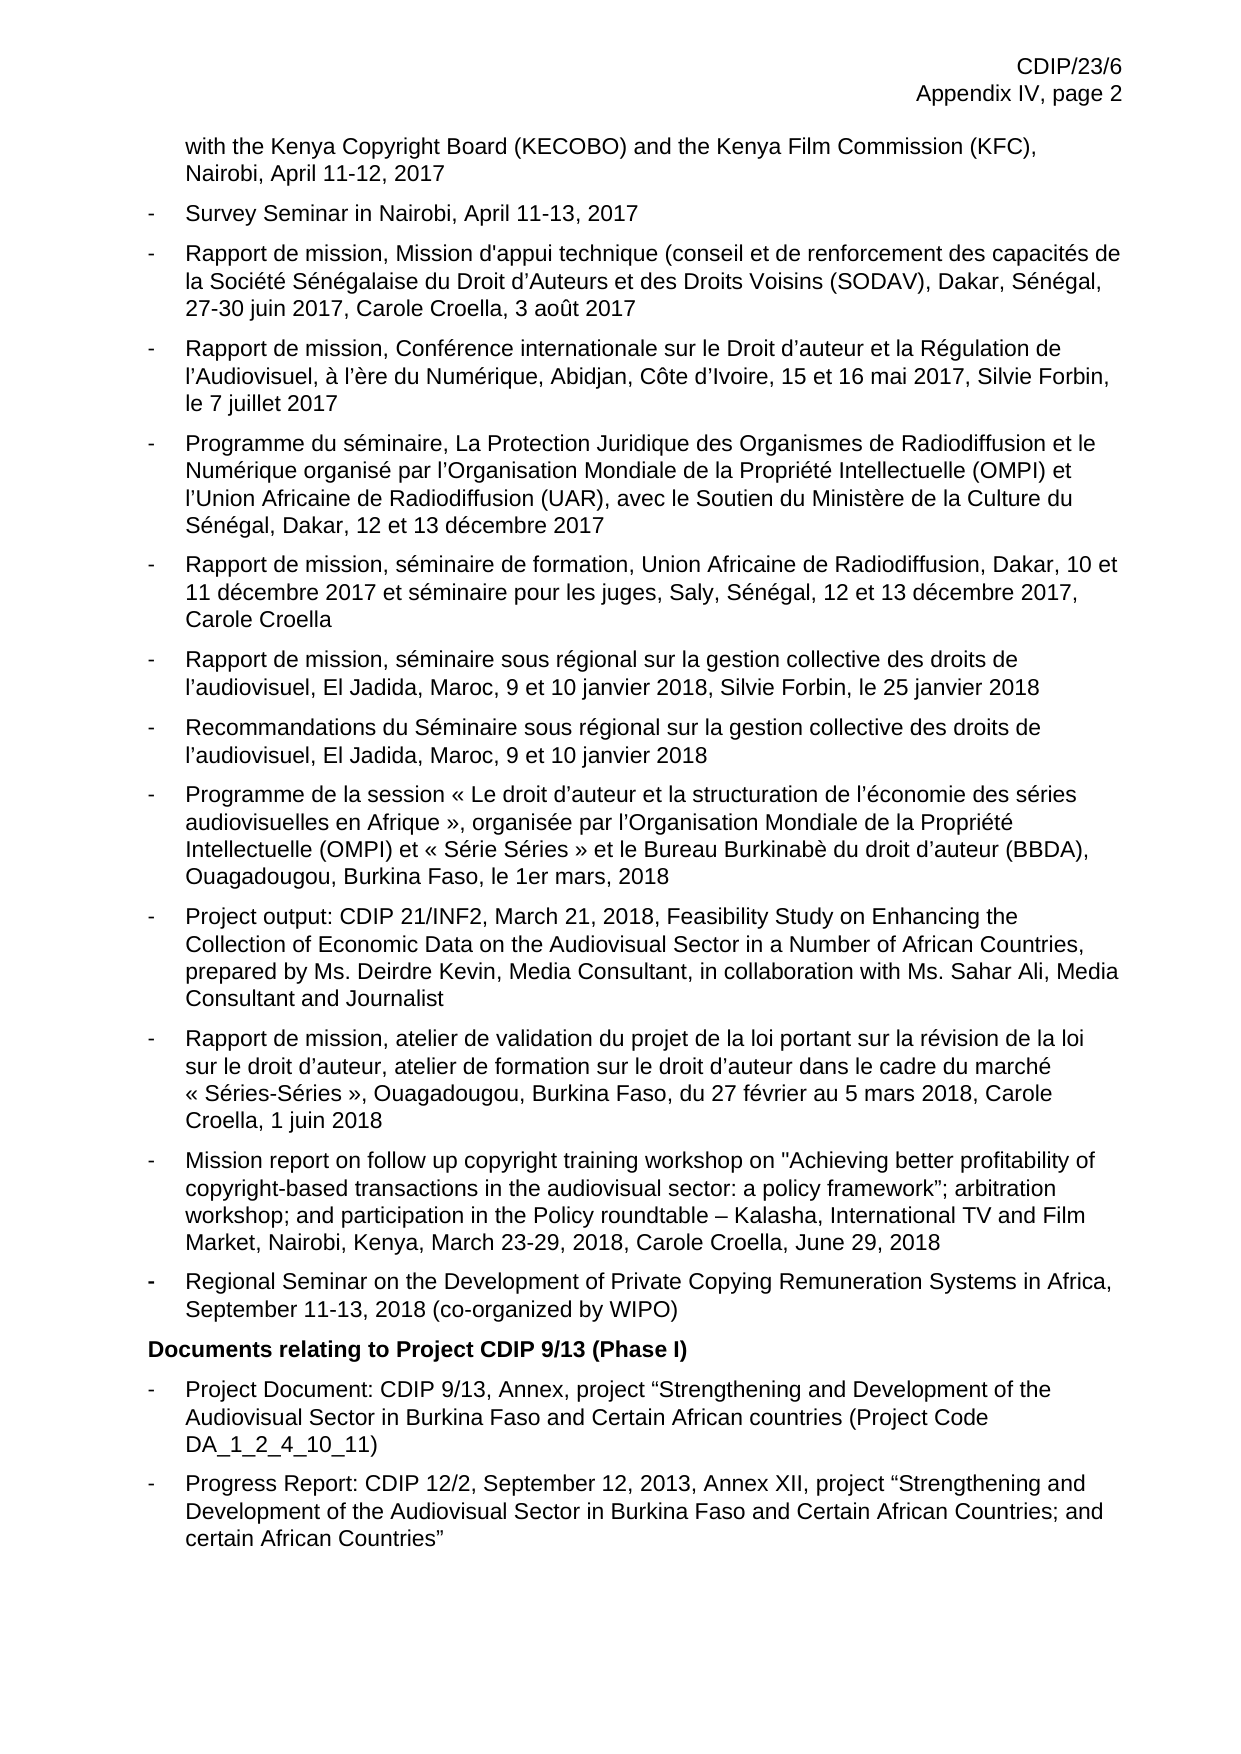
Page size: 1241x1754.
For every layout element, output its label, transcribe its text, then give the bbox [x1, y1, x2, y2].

list Survey Seminar in Nairobi, April 11-13, 2017 [148, 199, 1122, 227]
text Documents relating to Project CDIP 9/13 (Phase I) [148, 1335, 1122, 1362]
list Rapport de mission, atelier de validation du projet de la loi portant sur la révision de la loi sur le droit d’auteur, atelier de formation sur le droit d’auteur dans le cadre du marché « Séries-Séries », Ouagadougou, Burkina Faso, du 27 février au 5 mars 2018, Carole Croella, 1 juin 2018 [148, 1024, 1122, 1133]
list Project output: CDIP 21/INF2, March 21, 2018, Feasibility Study on Enhancing the Collection of Economic Data on the Audiovisual Sector in a Number of African Countries, prepared by Ms. Deirdre Kevin, Media Consultant, in collaboration with Ms. Sahar Ali, Media Consultant and Journalist [148, 902, 1122, 1011]
list Rapport de mission, Mission d'appui technique (conseil et de renforcement des capacités de la Société Sénégalaise du Droit d’Auteurs et des Droits Voisins (SODAV), Dakar, Sénégal, 27-30 juin 2017, Carole Croella, 3 août 2017 [148, 239, 1122, 322]
list Programme du séminaire, La Protection Juridique des Organismes de Radiodiffusion et le Numérique organisé par l’Organisation Mondiale de la Propriété Intellectuelle (OMPI) et l’Union Africaine de Radiodiffusion (UAR), avec le Soutien du Ministère de la Culture du Sénégal, Dakar, 12 et 13 décembre 2017 [148, 429, 1122, 538]
list Project Document: CDIP 9/13, Annex, project “Strengthening and Development of the Audiovisual Sector in Burkina Faso and Certain African countries (Project Code DA_1_2_4_10_11) [148, 1375, 1122, 1457]
list Rapport de mission, séminaire de formation, Union Africaine de Radiodiffusion, Dakar, 10 et 11 décembre 2017 et séminaire pour les juges, Saly, Sénégal, 12 et 13 décembre 2017, Carole Croella [148, 551, 1122, 633]
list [148, 132, 1122, 186]
list Recommandations du Séminaire sous régional sur la gestion collective des droits de l’audiovisuel, El Jadida, Maroc, 9 et 10 janvier 2018 [148, 713, 1122, 768]
list Rapport de mission, Conférence internationale sur le Droit d’auteur et la Régulation de l’Audiovisuel, à l’ère du Numérique, Abidjan, Côte d’Ivoire, 15 et 16 mai 2017, Silvie Forbin, le 7 juillet 2017 [148, 334, 1122, 416]
list Mission report on follow up copyright training workshop on "Achieving better profitability of copyright-based transactions in the audiovisual sector: a policy framework”; arbitration workshop; and participation in the Policy roundtable – Kalasha, International TV and Film Market, Nairobi, Kenya, March 23-29, 2018, Carole Croella, June 29, 2018 [148, 1146, 1122, 1255]
list Rapport de mission, séminaire sous régional sur la gestion collective des droits de l’audiovisuel, El Jadida, Maroc, 9 et 10 janvier 2018, Silvie Forbin, le 25 janvier 2018 [148, 645, 1122, 700]
list Progress Report: CDIP 12/2, September 12, 2013, Annex XII, project “Strengthening and Development of the Audiovisual Sector in Burkina Faso and Certain African Countries; and certain African Countries” [148, 1469, 1122, 1552]
list Regional Seminar on the Development of Private Copying Remuneration Systems in Africa, September 11-13, 2018 (co-organized by WIPO) [148, 1267, 1122, 1323]
list Programme de la session « Le droit d’auteur et la structuration de l’économie des séries audiovisuelles en Afrique », organisée par l’Organisation Mondiale de la Propriété Intellectuelle (OMPI) et « Série Séries » et le Bureau Burkinabè du droit d’auteur (BBDA), Ouagadougou, Burkina Faso, le 1er mars, 2018 [148, 780, 1122, 890]
